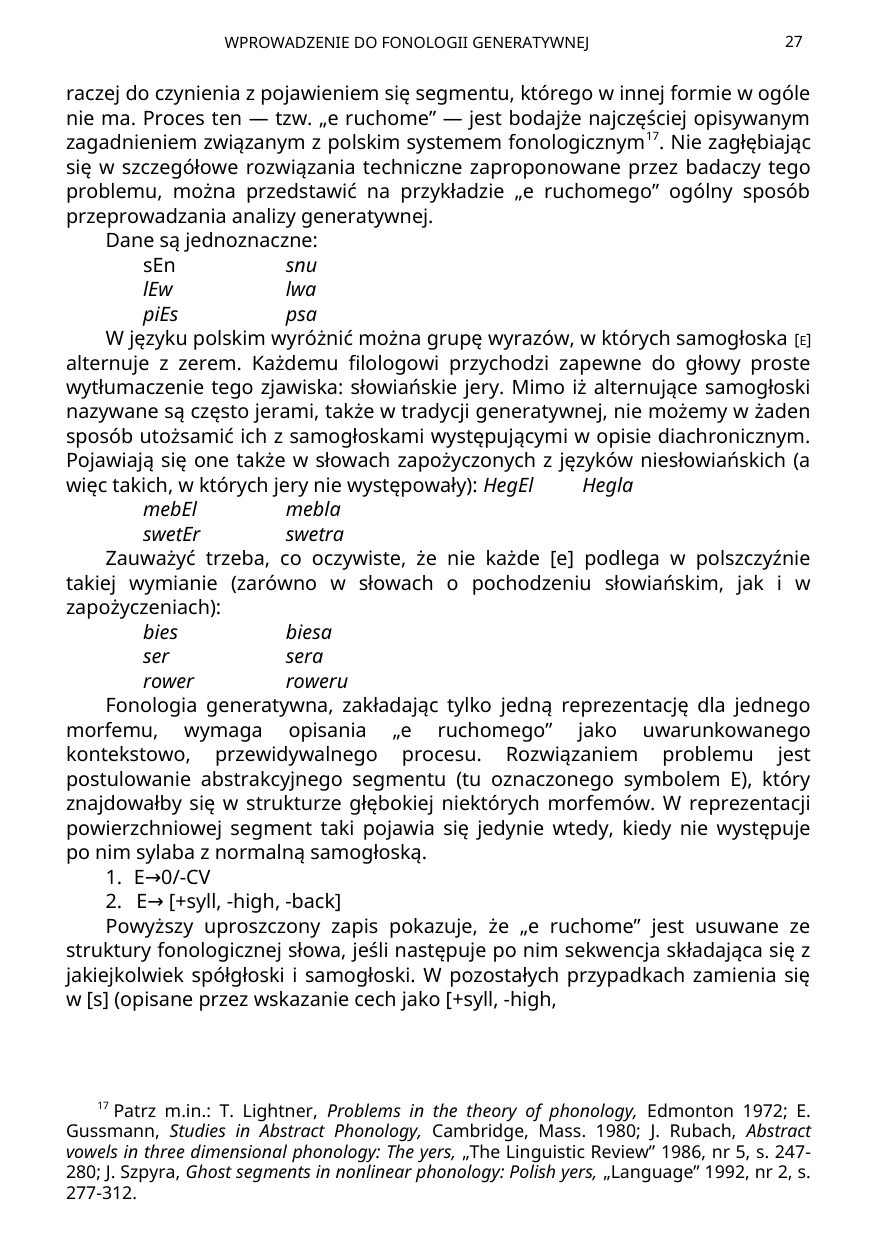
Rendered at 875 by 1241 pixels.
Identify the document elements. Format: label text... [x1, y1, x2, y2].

text bies biesa [143, 620, 811, 644]
text Zauważyć trzeba, co oczywiste, że nie każde [e] podlega w polszczyźnie takiej wymianie (zarówno w słowach o pochodzeniu słowiańskim, jak i w zapożyczeniach): [66, 546, 811, 620]
list E→0/-CV [66, 864, 811, 889]
text rower roweru [143, 669, 811, 693]
text piEs psa [143, 301, 811, 326]
text 27 [785, 35, 803, 51]
list E→ [+syll, -high, -back] [66, 889, 811, 913]
text WPROWADZENIE DO FONOLOGII GENERATYWNEJ [224, 36, 589, 51]
text raczej do czynienia z pojawieniem się segmentu, którego w innej formie w ogóle nie ma. Proces ten — tzw. „e ruchome” — jest bodajże najczęściej opisywanym zagadnieniem związanym z polskim systemem fonologicznym17. Nie zagłębiając się w szczegółowe rozwiązania techniczne zaproponowane przez badaczy tego problemu, można przedstawić na przykładzie „e ruchomego” ogólny sposób przeprowadzania analizy generatywnej. [66, 81, 811, 228]
text ser sera [143, 644, 811, 669]
text lEw lwa [143, 277, 811, 301]
text Fonologia generatywna, zakładając tylko jedną reprezentację dla jednego morfemu, wymaga opisania „e ruchomego” jako uwarunkowanego kontekstowo, przewidywalnego procesu. Rozwiązaniem problemu jest postulowanie abstrakcyjnego segmentu (tu oznaczonego symbolem E), który znajdowałby się w strukturze głębokiej niektórych morfemów. W reprezentacji powierzchniowej segment taki pojawia się jedynie wtedy, kiedy nie występuje po nim sylaba z normalną samogłoską. [66, 693, 811, 864]
text W języku polskim wyróżnić można grupę wyrazów, w których samogłoska [e] alternuje z zerem. Każdemu filologowi przychodzi zapewne do głowy proste wytłumaczenie tego zjawiska: słowiańskie jery. Mimo iż alternujące samogłoski nazywane są często jerami, także w tradycji generatywnej, nie możemy w żaden sposób utożsamić ich z samogłoskami występującymi w opisie diachronicznym. Pojawiają się one także w słowach zapożyczonych z języków niesłowiańskich (a więc takich, w których jery nie występowały): HegEl Hegla [66, 326, 811, 497]
text mebEl mebla [143, 497, 811, 522]
text swetEr swetra [143, 522, 811, 546]
text Dane są jednoznaczne: sEn snu [105, 228, 328, 277]
text Powyższy uproszczony zapis pokazuje, że „e ruchome” jest usuwane ze struktury fonologicznej słowa, jeśli następuje po nim sekwencja składająca się z jakiejkolwiek spółgłoski i samogłoski. W pozostałych przypadkach zamienia się w [s] (opisane przez wskazanie cech jako [+syll, -high, [66, 913, 811, 1011]
text 17 Patrz m.in.: T. Lightner, Problems in the theory of phonology, Edmonton 1972; E. Gussmann, Studies in Abstract Phonology, Cambridge, Mass. 1980; J. Rubach, Abstract vowels in three dimensional phonology: The yers, „The Linguistic Review” 1986, nr 5, s. 247-280; J. Szpyra, Ghost segments in nonlinear phonology: Polish yers, „Language” 1992, nr 2, s. 277-312. [66, 1101, 811, 1203]
